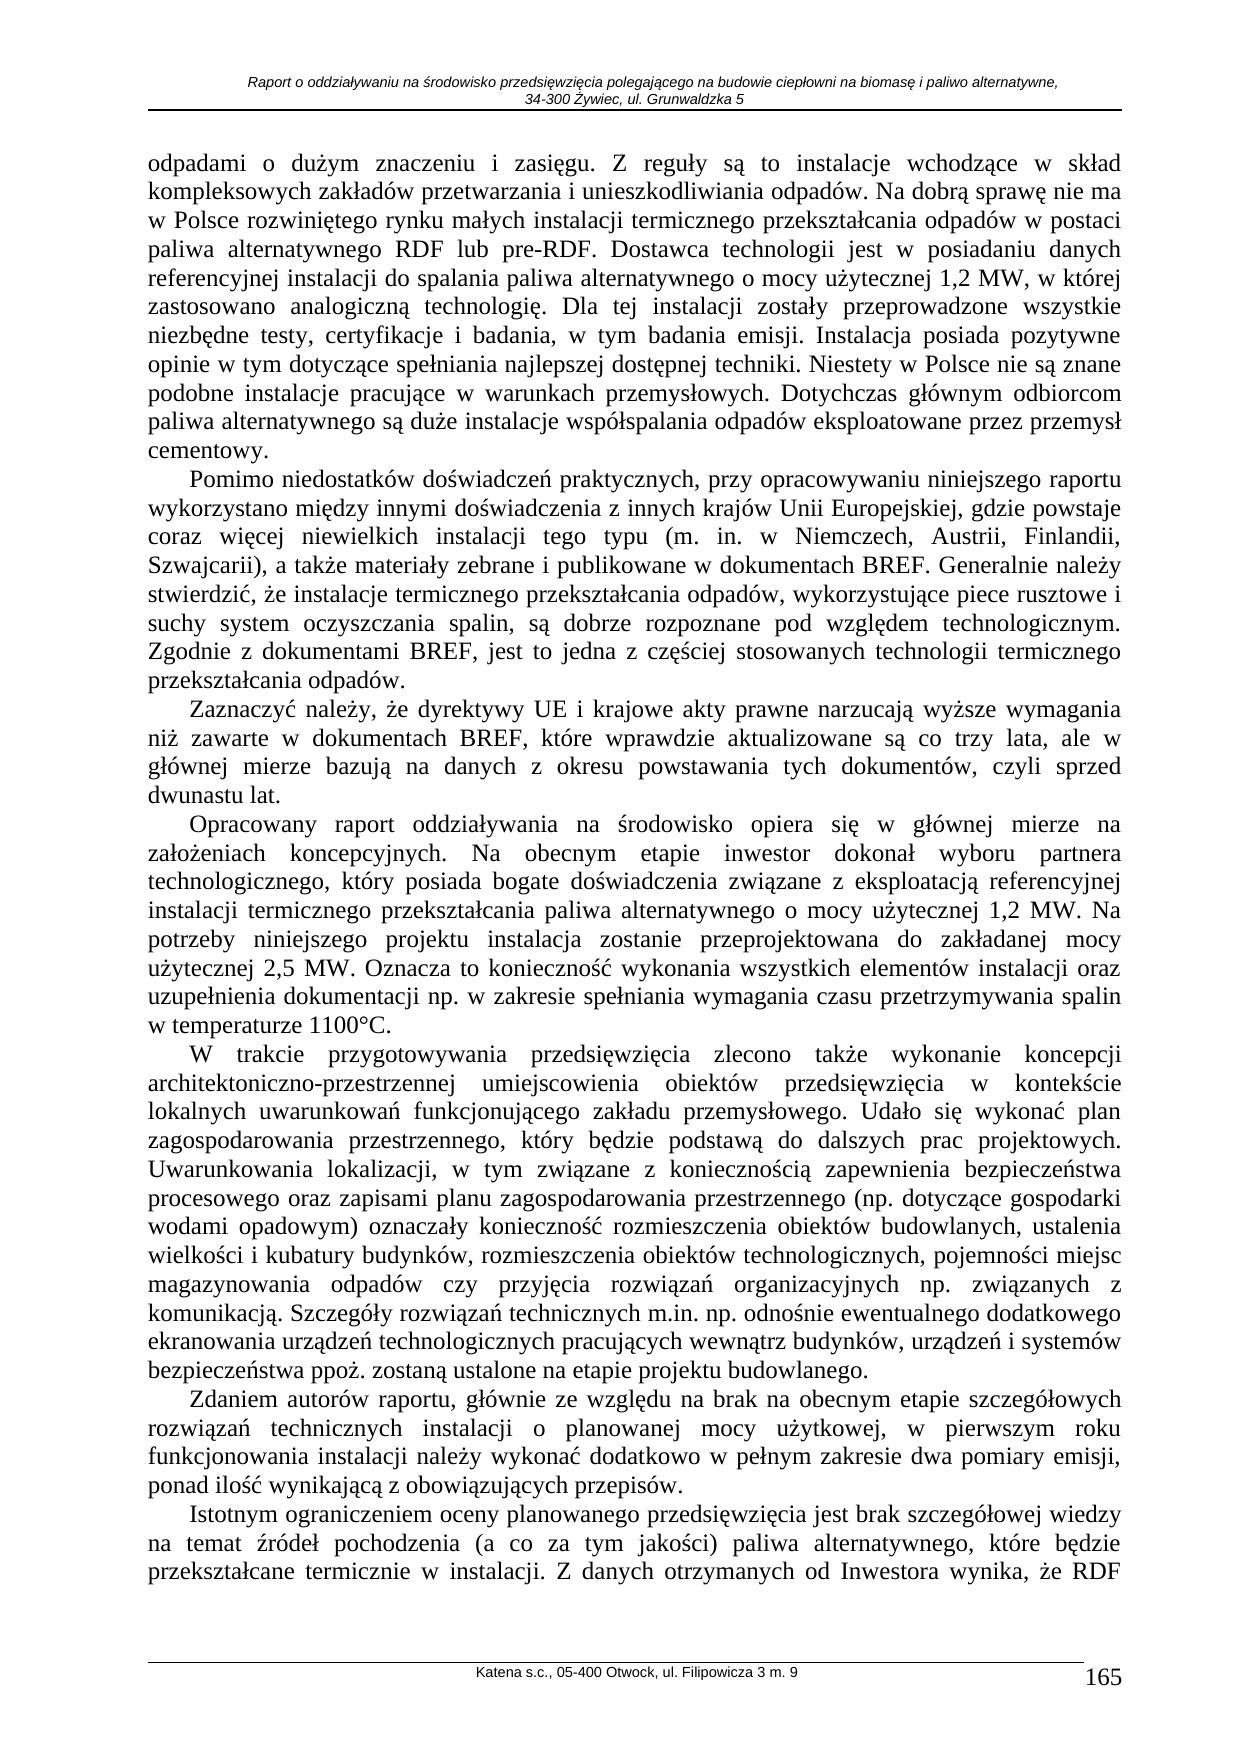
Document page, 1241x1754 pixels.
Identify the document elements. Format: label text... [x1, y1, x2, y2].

text Zdaniem autorów raportu, głównie ze względu na brak na obecnym etapie szczegółowych rozwiązań technicznych instalacji o planowanej mocy użytkowej, w pierwszym roku funkcjonowania instalacji należy wykonać dodatkowo w pełnym zakresie dwa pomiary emisji, ponad ilość wynikającą z obowiązujących przepisów. [148, 1384, 1122, 1499]
text Zaznaczyć należy, że dyrektywy UE i krajowe akty prawne narzucają wyższe wymagania niż zawarte w dokumentach BREF, które wprawdzie aktualizowane są co trzy lata, ale w głównej mierze bazują na danych z okresu powstawania tych dokumentów, czyli sprzed dwunastu lat. [148, 694, 1122, 809]
text W trakcie przygotowywania przedsięwzięcia zlecono także wykonanie koncepcji architektoniczno-przestrzennej umiejscowienia obiektów przedsięwzięcia w kontekście lokalnych uwarunkowań funkcjonującego zakładu przemysłowego. Udało się wykonać plan zagospodarowania przestrzennego, który będzie podstawą do dalszych prac projektowych. Uwarunkowania lokalizacji, w tym związane z koniecznością zapewnienia bezpieczeństwa procesowego oraz zapisami planu zagospodarowania przestrzennego (np. dotyczące gospodarki wodami opadowym) oznaczały konieczność rozmieszczenia obiektów budowlanych, ustalenia wielkości i kubatury budynków, rozmieszczenia obiektów technologicznych, pojemności miejsc magazynowania odpadów czy przyjęcia rozwiązań organizacyjnych np. związanych z komunikacją. Szczegóły rozwiązań technicznych m.in. np. odnośnie ewentualnego dodatkowego ekranowania urządzeń technologicznych pracujących wewnątrz budynków, urządzeń i systemów bezpieczeństwa ppoż. zostaną ustalone na etapie projektu budowlanego. [148, 1039, 1122, 1384]
text Pomimo niedostatków doświadczeń praktycznych, przy opracowywaniu niniejszego raportu wykorzystano między innymi doświadczenia z innych krajów Unii Europejskiej, gdzie powstaje coraz więcej niewielkich instalacji tego typu (m. in. w Niemczech, Austrii, Finlandii, Szwajcarii), a także materiały zebrane i publikowane w dokumentach BREF. Generalnie należy stwierdzić, że instalacje termicznego przekształcania odpadów, wykorzystujące piece rusztowe i suchy system oczyszczania spalin, są dobrze rozpoznane pod względem technologicznym. Zgodnie z dokumentami BREF, jest to jedna z częściej stosowanych technologii termicznego przekształcania odpadów. [148, 464, 1122, 694]
text Opracowany raport oddziaływania na środowisko opiera się w głównej mierze na założeniach koncepcyjnych. Na obecnym etapie inwestor dokonał wyboru partnera technologicznego, który posiada bogate doświadczenia związane z eksploatacją referencyjnej instalacji termicznego przekształcania paliwa alternatywnego o mocy użytecznej 1,2 MW. Na potrzeby niniejszego projektu instalacja zostanie przeprojektowana do zakładanej mocy użytecznej 2,5 MW. Oznacza to konieczność wykonania wszystkich elementów instalacji oraz uzupełnienia dokumentacji np. w zakresie spełniania wymagania czasu przetrzymywania spalin w temperaturze 1100°C. [148, 809, 1122, 1039]
